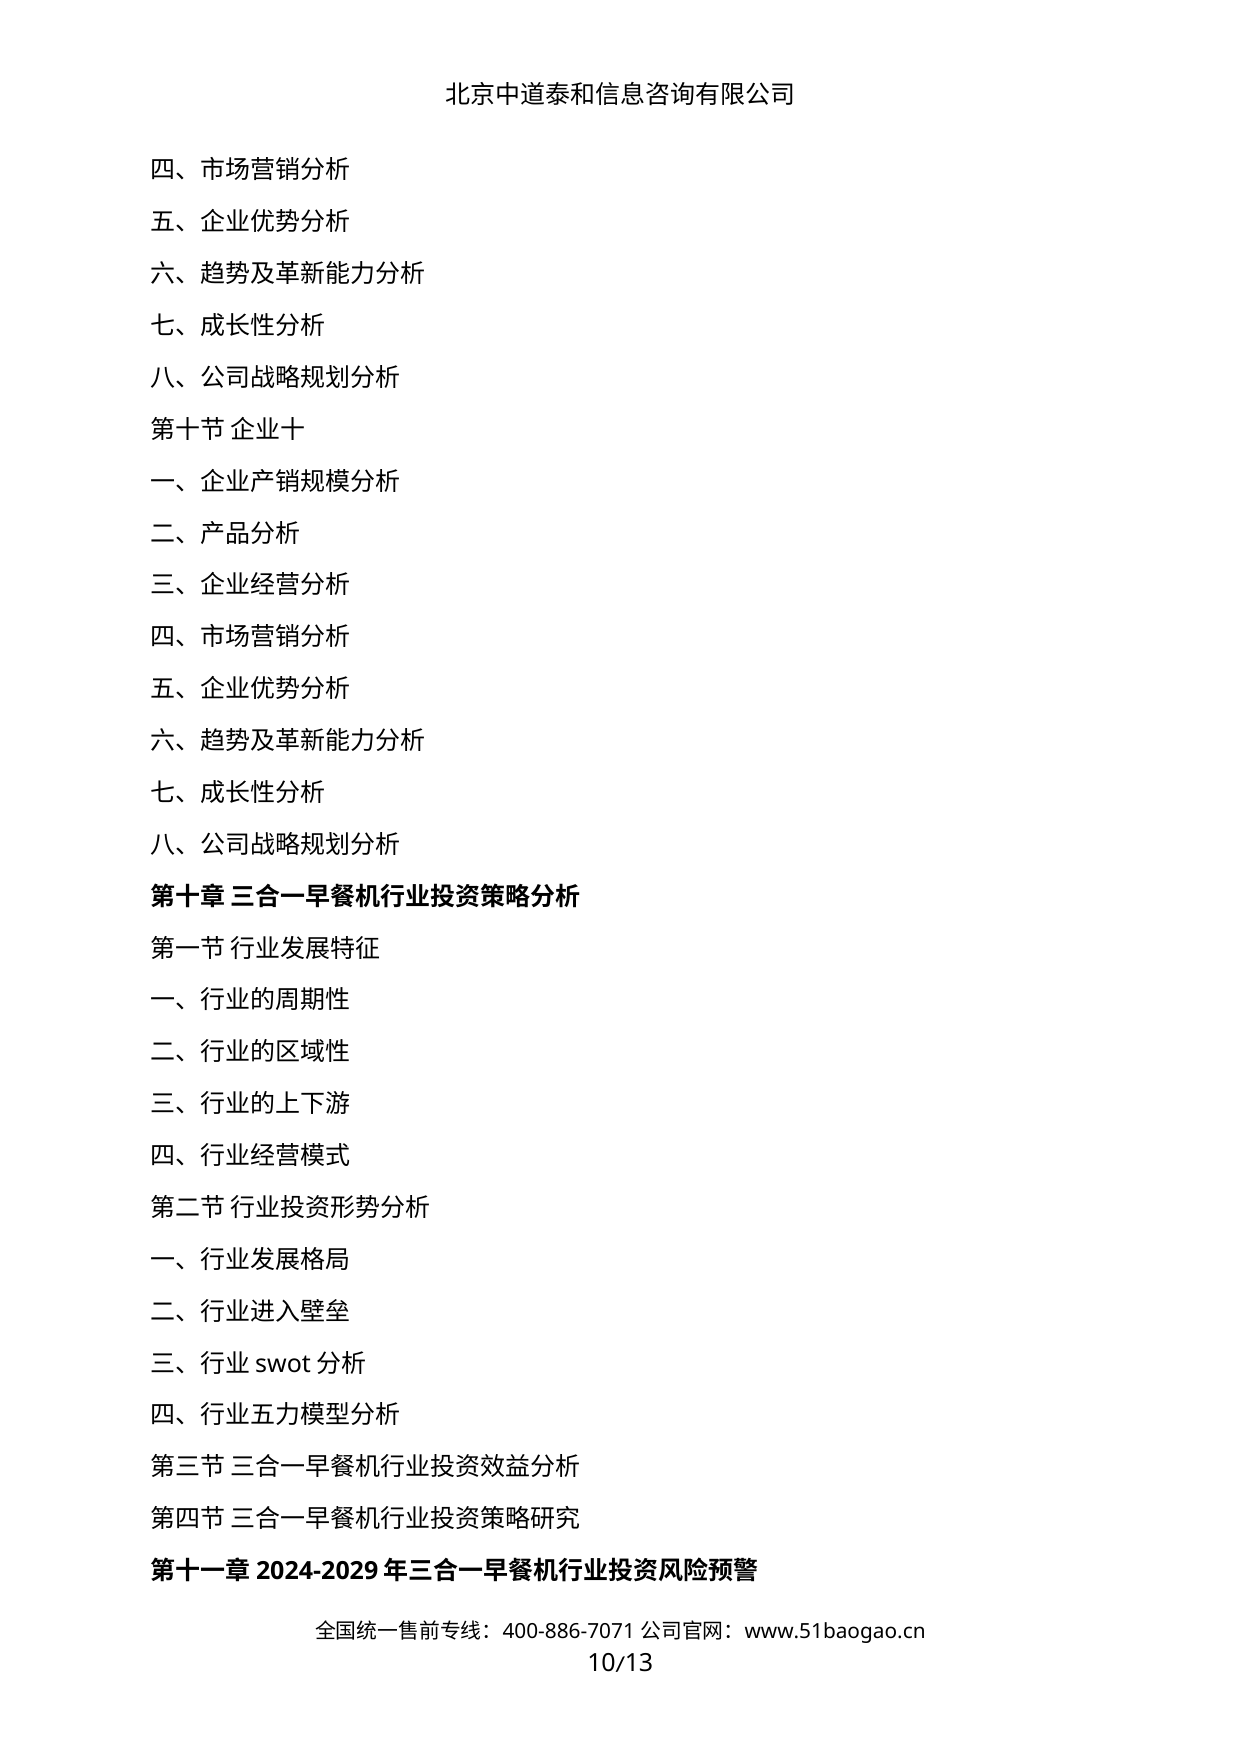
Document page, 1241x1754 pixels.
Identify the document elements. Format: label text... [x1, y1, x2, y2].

text 二、行业进入壁垒 [150, 1291, 1090, 1327]
text 五、企业优势分析 [150, 669, 1090, 705]
text 八、公司战略规划分析 [150, 824, 1090, 861]
text 五、企业优势分析 [150, 202, 1090, 238]
text 四、行业经营模式 [150, 1136, 1090, 1172]
text 第十节 企业十 [150, 409, 1090, 446]
text 一、企业产销规模分析 [150, 461, 1090, 497]
text 第二节 行业投资形势分析 [150, 1187, 1090, 1224]
text 六、趋势及革新能力分析 [150, 254, 1090, 290]
text 四、行业五力模型分析 [150, 1395, 1090, 1431]
text 第一节 行业发展特征 [150, 928, 1090, 964]
text 第十一章 2024-2029年三合一早餐机行业投资风险预警 [150, 1551, 1090, 1587]
text 三、行业的上下游 [150, 1084, 1090, 1120]
text 七、成长性分析 [150, 772, 1090, 809]
text 二、行业的区域性 [150, 1032, 1090, 1068]
text 四、市场营销分析 [150, 617, 1090, 653]
text 第三节 三合一早餐机行业投资效益分析 [150, 1447, 1090, 1483]
text 四、市场营销分析 [150, 150, 1090, 186]
text 二、产品分析 [150, 513, 1090, 549]
text 三、行业swot分析 [150, 1343, 1090, 1379]
text 第四节 三合一早餐机行业投资策略研究 [150, 1499, 1090, 1535]
text 六、趋势及革新能力分析 [150, 721, 1090, 757]
text 一、行业的周期性 [150, 980, 1090, 1016]
text 第十章 三合一早餐机行业投资策略分析 [150, 876, 1090, 912]
text 三、企业经营分析 [150, 565, 1090, 601]
text 八、公司战略规划分析 [150, 357, 1090, 394]
text 七、成长性分析 [150, 306, 1090, 342]
text 一、行业发展格局 [150, 1239, 1090, 1276]
